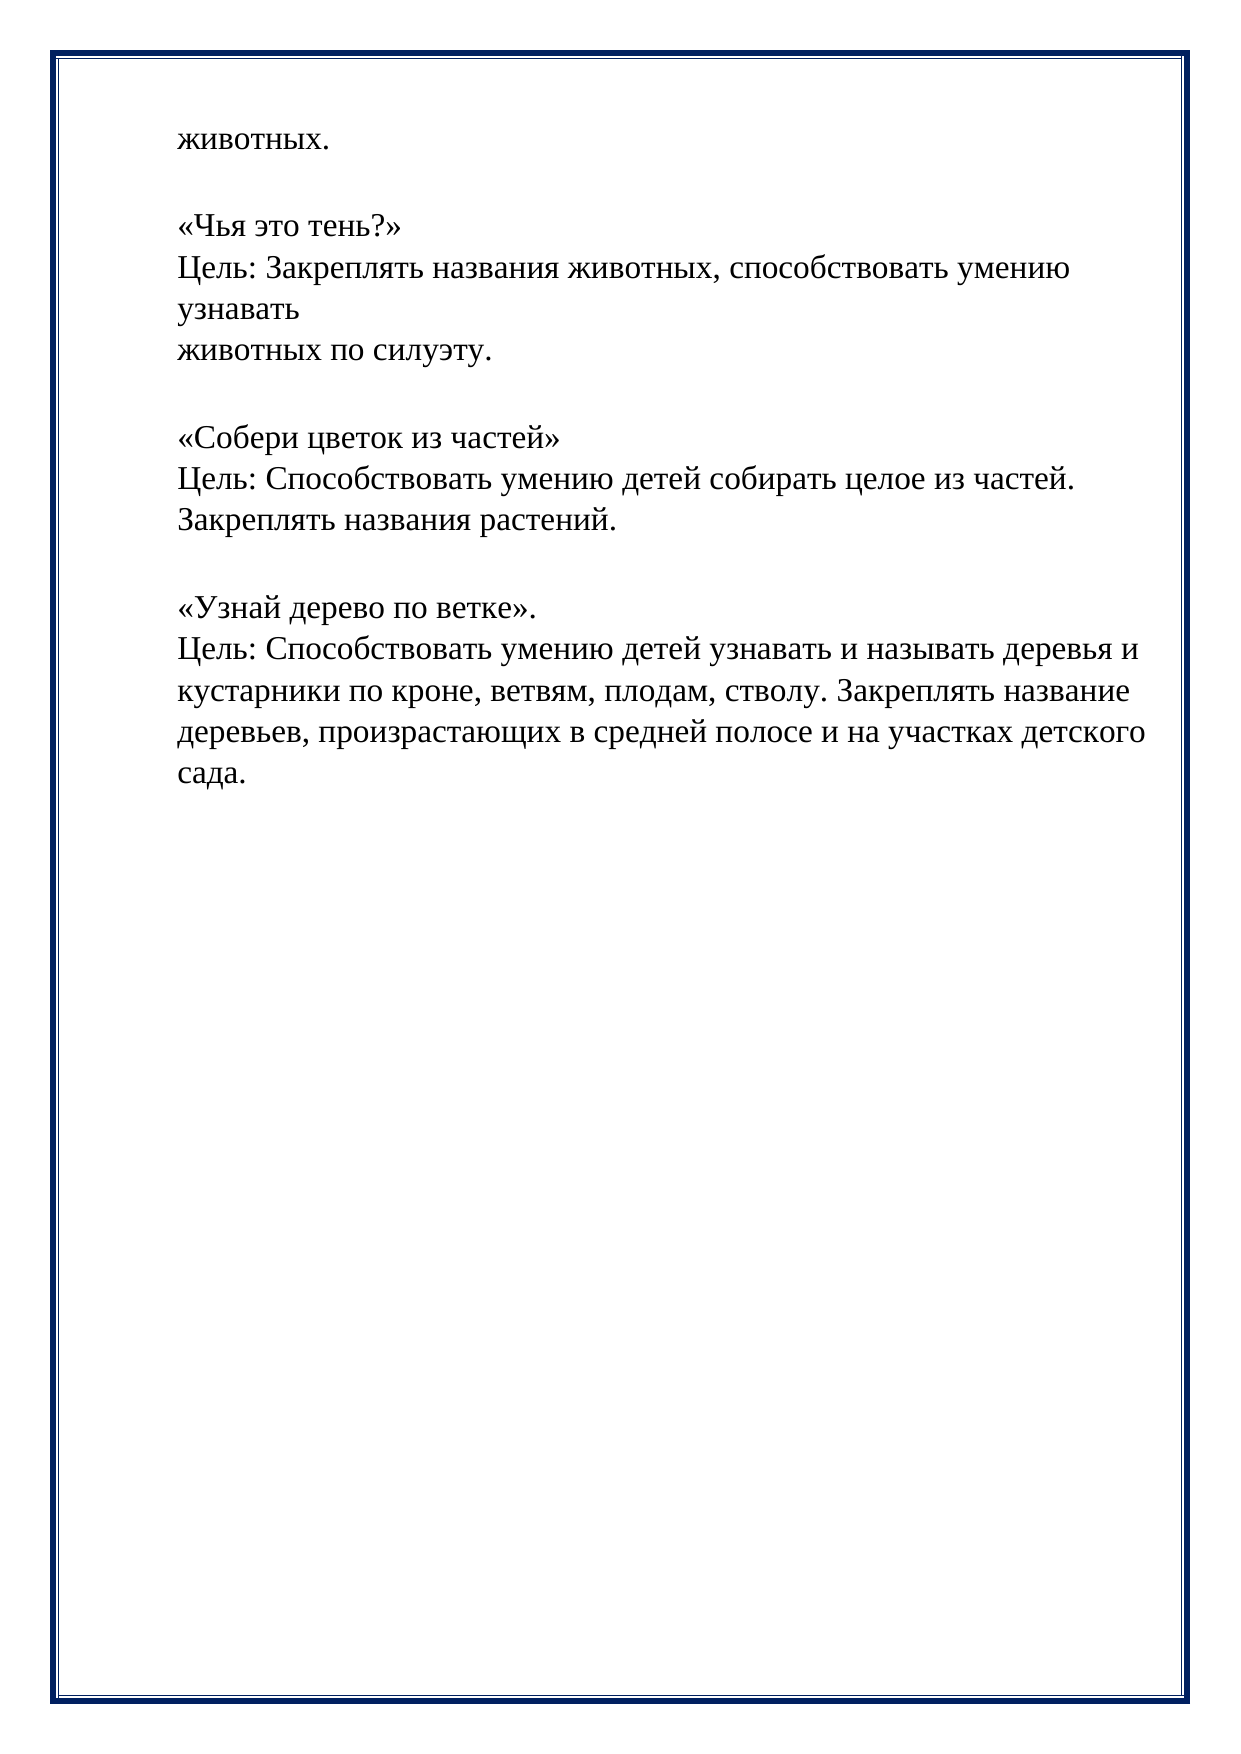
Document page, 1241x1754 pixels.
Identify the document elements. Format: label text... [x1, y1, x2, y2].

text «Собери цветок из частей» Цель: Способствовать умению детей собирать целое из частей. Закреплять названия растений. [177, 417, 1152, 568]
text «Узнай дерево по ветке». Цель: Способствовать умению детей узнавать и называть деревья и кустарники по кроне, ветвям, плодам, стволу. Закреплять название деревьев, произрастающих в средней полосе и на участках детского сада. [177, 587, 1152, 791]
text «Чья это тень?» Цель: Закреплять названия животных, способствовать умению узнавать животных по силуэту. [177, 206, 1152, 398]
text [177, 118, 1152, 187]
